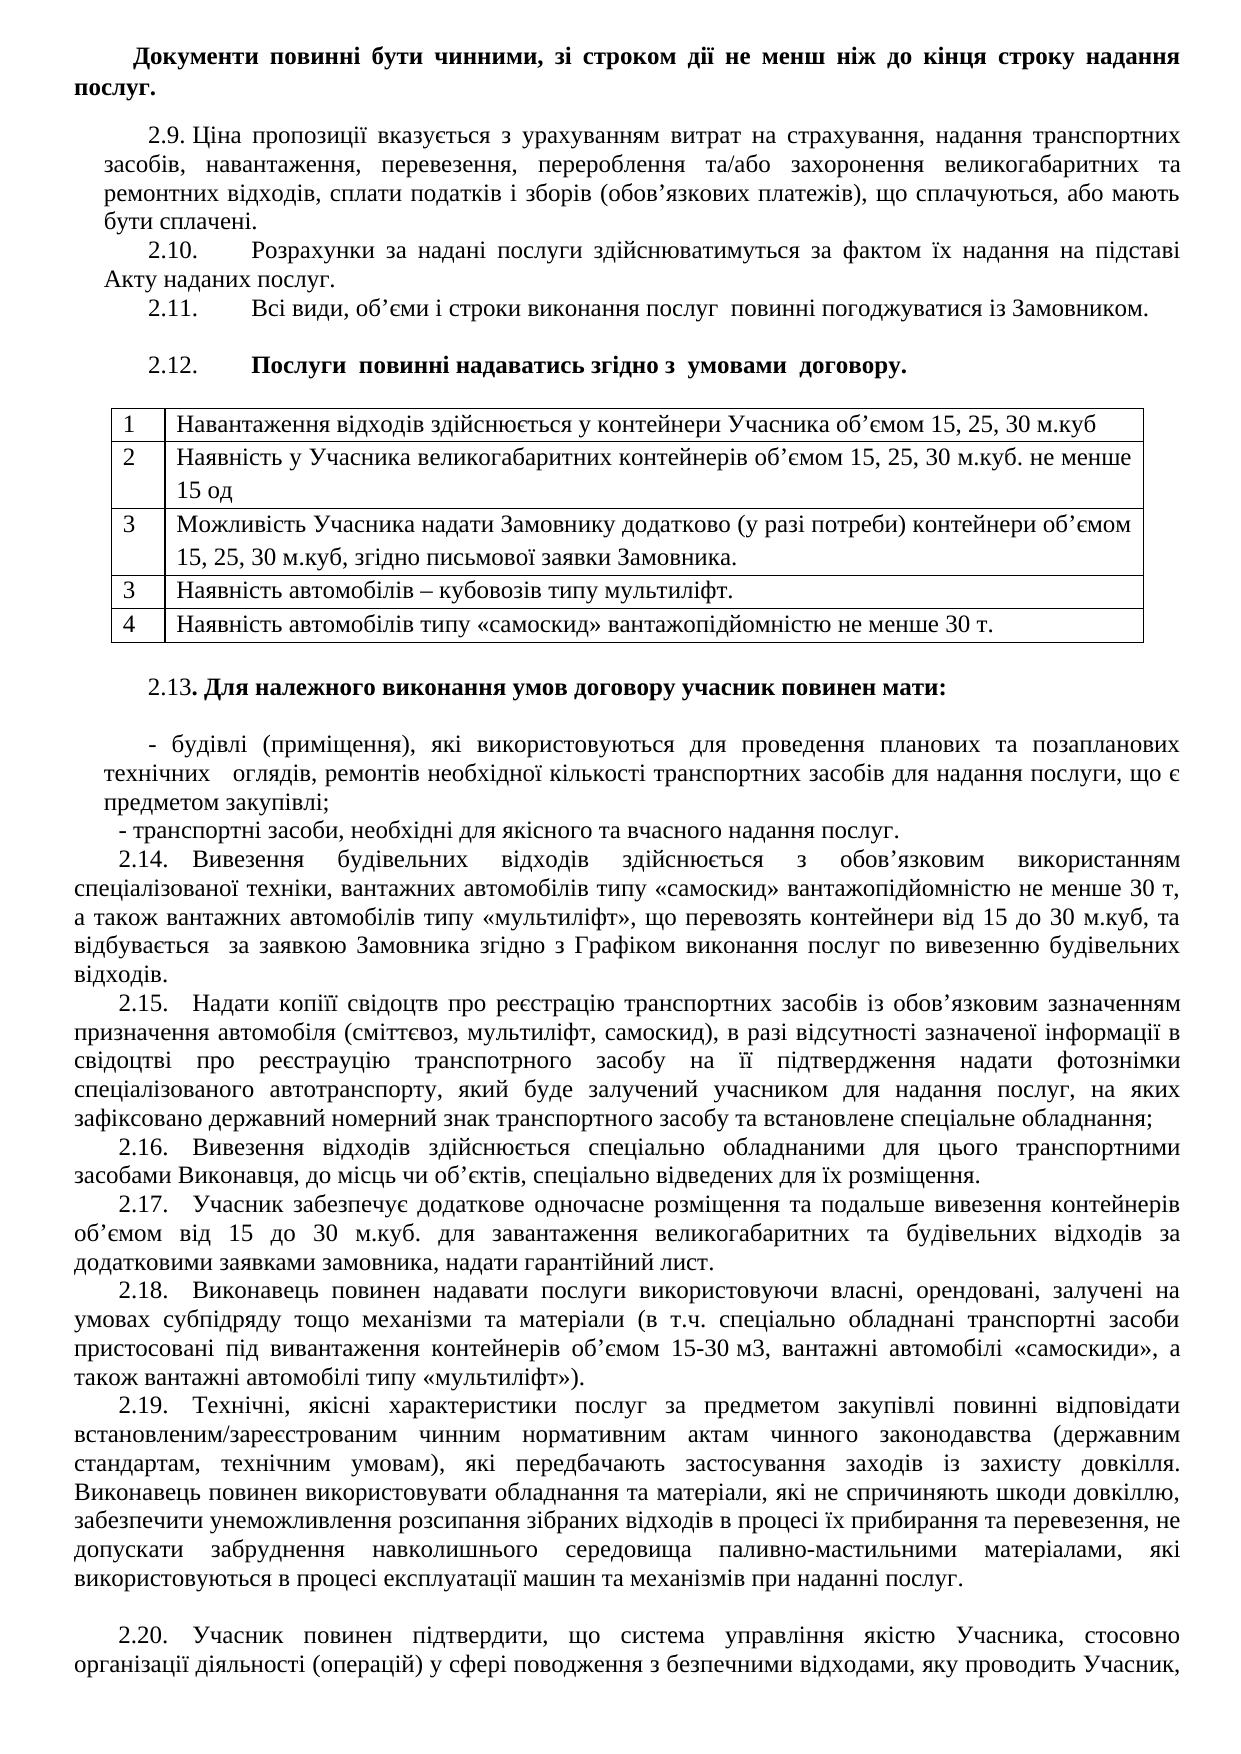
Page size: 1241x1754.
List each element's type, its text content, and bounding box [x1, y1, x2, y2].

table_cell 2 [112, 442, 164, 508]
list - будівлі (приміщення), які використовуються для проведення планових та позапланових технічних оглядів, ремонтів необхідної кількості транспортних засобів для надання послуги, що є предметом закупівлі; [103, 729, 1181, 815]
list Учасник забезпечує додаткове одночасне розміщення та подальше вивезення контейнерів об’ємом від 15 до 30 м.куб. для завантаження великогабаритних та будівельних відходів за додатковими заявками замовника, надати гарантійний лист. [74, 1189, 1181, 1275]
table_cell Можливість Учасника надати Замовнику додатково (у разі потреби) контейнери об’ємом 15, 25, 30 м.куб, згідно письмової заявки Замовника. [166, 509, 1143, 574]
list Виконавець повинен надавати послуги використовуючи власні, орендовані, залучені на умовах субпідряду тощо механізми та матеріали (в т.ч. спеціально обладнані транспортні засоби пристосовані під вивантаження контейнерів об’ємом 15-30 м3, вантажні автомобілі «самоскиди», а також вантажні автомобілі типу «мультиліфт»). [74, 1275, 1181, 1390]
table_cell Наявність автомобілів – кубовозів типу мультиліфт. [166, 576, 1143, 608]
table_cell Наявність у Учасника великогабаритних контейнерів об’ємом 15, 25, 30 м.куб. не менше 15 од [166, 442, 1143, 508]
table_header 1 [112, 409, 164, 441]
list Технічні, якісні характеристики послуг за предметом закупівлі повинні відповідати встановленим/зареєстрованим чинним нормативним актам чинного законодавства (державним стандартам, технічним умовам), які передбачають застосування заходів із захисту довкілля. Виконавець повинен використовувати обладнання та матеріали, які не спричиняють шкоди довкіллю, забезпечити унеможливлення розсипання зібраних відходів в процесі їх прибирання та перевезення, не допускати забруднення навколишнього середовища паливно-мастильними матеріалами, які використовуються в процесі експлуатації машин та механізмів при наданні послуг. [74, 1390, 1181, 1592]
list Всі види, об’єми і строки виконання послуг повинні погоджуватися із Замовником. [148, 293, 1181, 321]
list Вивезення будівельних відходів здійснюється з обовʼязковим використанням спеціалізованої техніки, вантажних автомобілів типу «самоскид» вантажопідйомністю не менше 30 т, а також вантажних автомобілів типу «мультиліфт», що перевозять контейнери від 15 до 30 м.куб, та відбувається за заявкою Замовника згідно з Графіком виконання послуг по вивезенню будівельних відходів. [74, 844, 1181, 988]
table_cell 3 [112, 576, 164, 608]
list Вивезення відходів здійснюється спеціально обладнаними для цього транспортними засобами Виконавця, до місць чи об’єктів, спеціально відведених для їх розміщення. [74, 1132, 1181, 1189]
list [74, 1620, 1181, 1678]
table_cell 4 [112, 609, 164, 642]
list Послуги повинні надаватись згідно з умовами договору. [148, 350, 1181, 379]
table_cell 3 [112, 509, 164, 574]
table_header Навантаження відходів здійснюється у контейнери Учасника об’ємом 15, 25, 30 м.куб [166, 409, 1143, 441]
list Розрахунки за надані послуги здійснюватимуться за фактом їх надання на підставі Акту наданих послуг. [103, 235, 1181, 293]
list Ціна пропозиції вказується з урахуванням витрат на страхування, надання транспортних засобів, навантаження, перевезення, перероблення та/або захоронення великогабаритних та ремонтних відходів, сплати податків і зборів (обов’язкових платежів), що сплачуються, або мають бути сплачені. [103, 120, 1181, 235]
list Надати копіїї свідоцтв про реєстрацію транспортних засобів із обов’язковим зазначенням призначення автомобіля (сміттєвоз, мультиліфт, самоскид), в разі відсутності зазначеної інформації в свідоцтві про реєстрауцію транспотрного засобу на її підтвердження надати фотознімки спеціалізованого автотранспорту, який буде залучений учасником для надання послуг, на яких зафіксовано державний номерний знак транспортного засобу та встановлене спеціальне обладнання; [74, 988, 1181, 1132]
table_cell Наявність автомобілів типу «самоскид» вантажопідйомністю не менше 30 т. [166, 609, 1143, 642]
list - транспортні засоби, необхідні для якісного та вчасного надання послуг. [118, 815, 1181, 844]
text Документи повинні бути чинними, зі строком дії не менш ніж до кінця строку надання послуг. [74, 41, 1181, 101]
list 2.13. Для належного виконання умов договору учасник повинен мати: [74, 672, 1181, 700]
